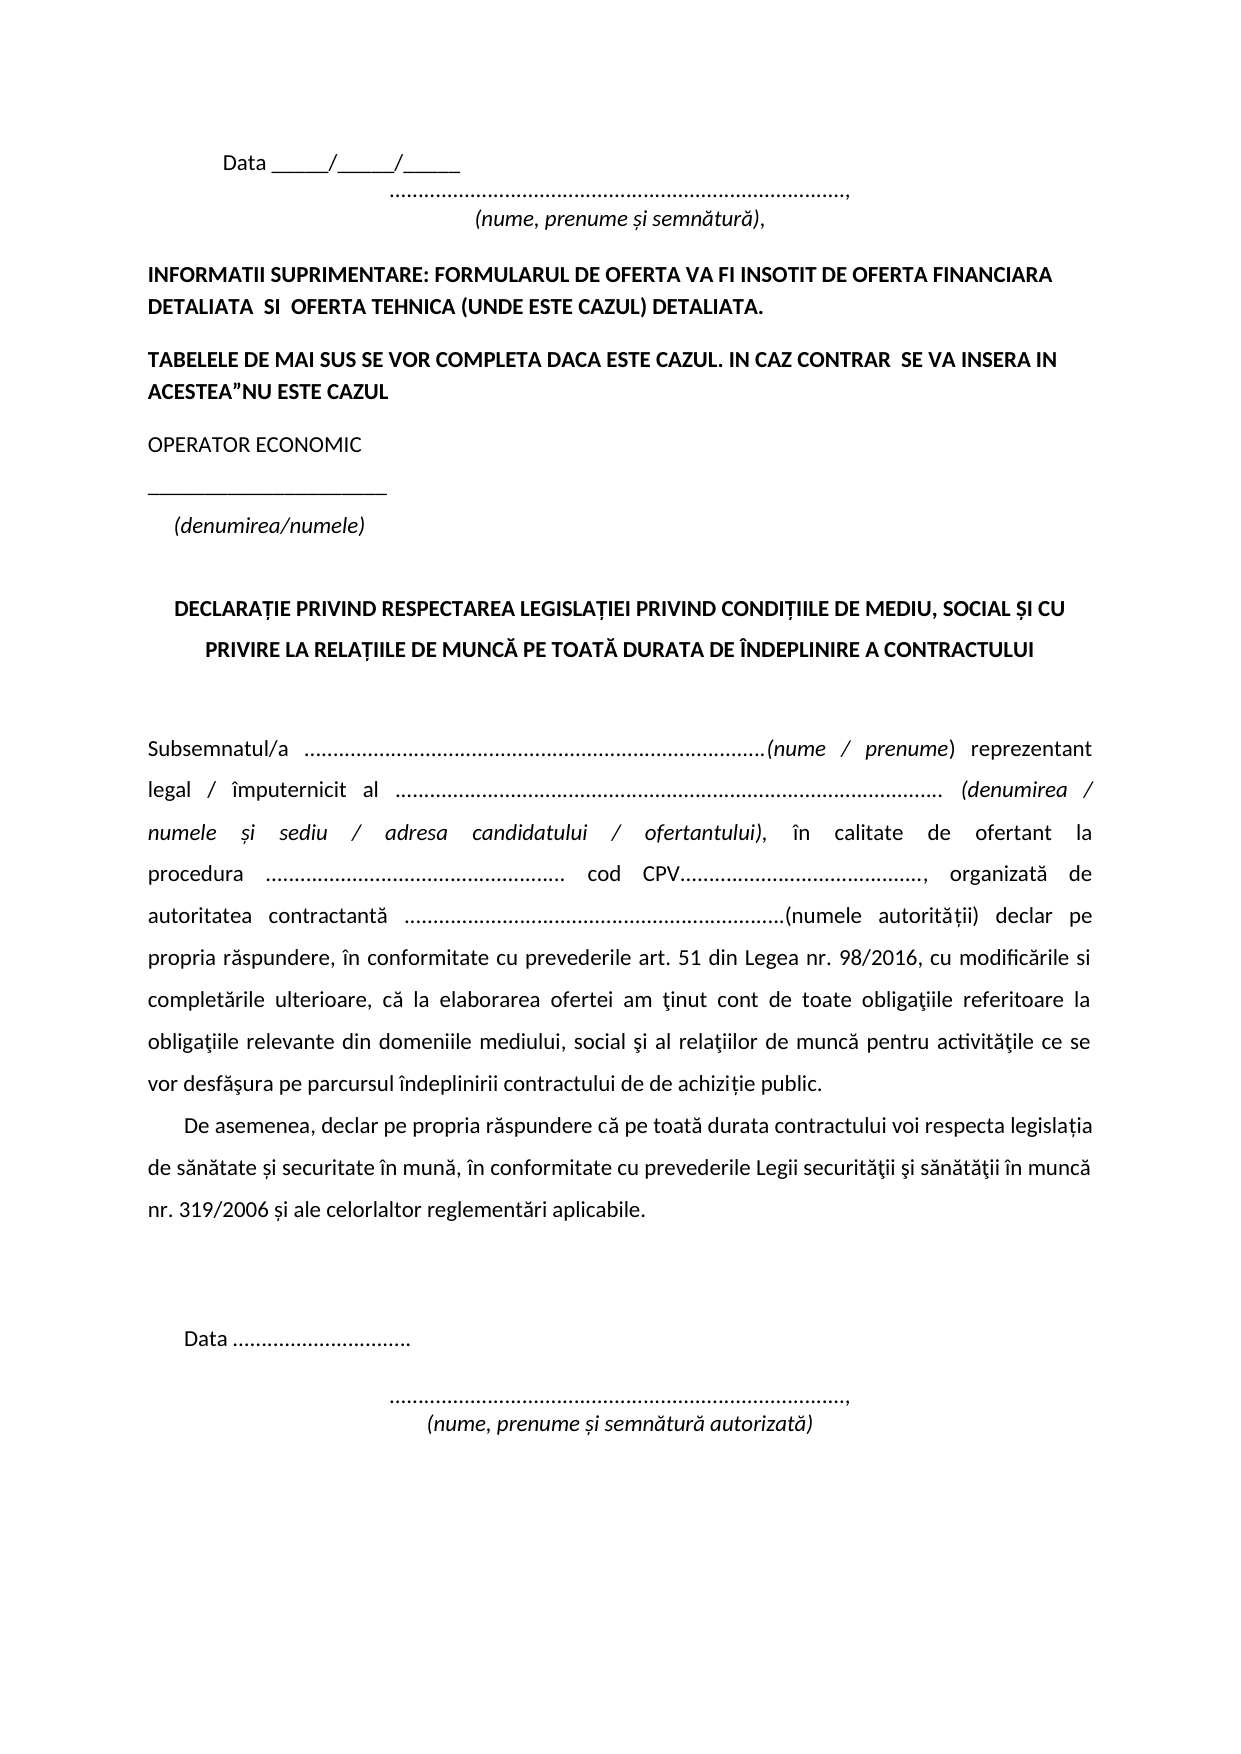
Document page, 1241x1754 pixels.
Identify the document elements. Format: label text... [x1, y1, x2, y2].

text _____________________ [148, 471, 1093, 499]
text Data ............................... [110, 1324, 1093, 1352]
text OPERATOR ECONOMIC [148, 430, 1093, 458]
text TABELELE DE MAI SUS SE VOR COMPLETA DACA ESTE CAZUL. IN CAZ CONTRAR SE VA INSERA IN ACESTEA”NU ESTE CAZUL [148, 345, 1093, 405]
text ..............................................................................., [148, 1381, 1093, 1409]
text De asemenea, declar pe propria răspundere că pe toată durata contractului voi respecta legislația de sănătate și securitate în mună, în conformitate cu prevederile Legii securităţii şi sănătăţii în muncă nr. 319/2006 și ale celorlaltor reglementări aplicabile. [148, 1111, 1093, 1223]
text ..............................................................................., [148, 176, 1093, 204]
text Subsemnatul/a ................................................................................(nume / prenume) reprezentant legal / împuternicit al ............................................................................................... (denumirea / numele și sediu / adresa candidatului / ofertantului), în calitate de ofertant la procedura .................................................... cod CPV.........................................., organizată de autoritatea contractantă ..................................................................(numele autorității) declar pe propria răspundere, în conformitate cu prevederile art. 51 din Legea nr. 98/2016, cu modificările si completările ulterioare, că la elaborarea ofertei am ţinut cont de toate obligaţiile referitoare la obligaţiile relevante din domeniile mediului, social şi al relaţiilor de muncă pentru activităţile ce se vor desfăşura pe parcursul îndeplinirii contractului de de achiziție public. [148, 734, 1093, 1097]
text (nume, prenume şi semnătură), [148, 204, 1093, 232]
text INFORMATII SUPRIMENTARE: FORMULARUL DE OFERTA VA FI INSOTIT DE OFERTA FINANCIARA DETALIATA SI OFERTA TEHNICA (UNDE ESTE CAZUL) DETALIATA. [148, 260, 1093, 320]
text (nume, prenume şi semnătură autorizată) [148, 1409, 1093, 1437]
text Data _____/_____/_____ [148, 148, 1093, 176]
text (denumirea/numele) [148, 511, 1093, 539]
text DECLARAȚIE PRIVIND RESPECTAREA LEGISLAȚIEI PRIVIND CONDIȚIILE DE MEDIU, SOCIAL ȘI CU PRIVIRE LA RELAȚIILE DE MUNCĂ PE TOATĂ DURATA DE ÎNDEPLINIRE A CONTRACTULUI [148, 594, 1093, 664]
